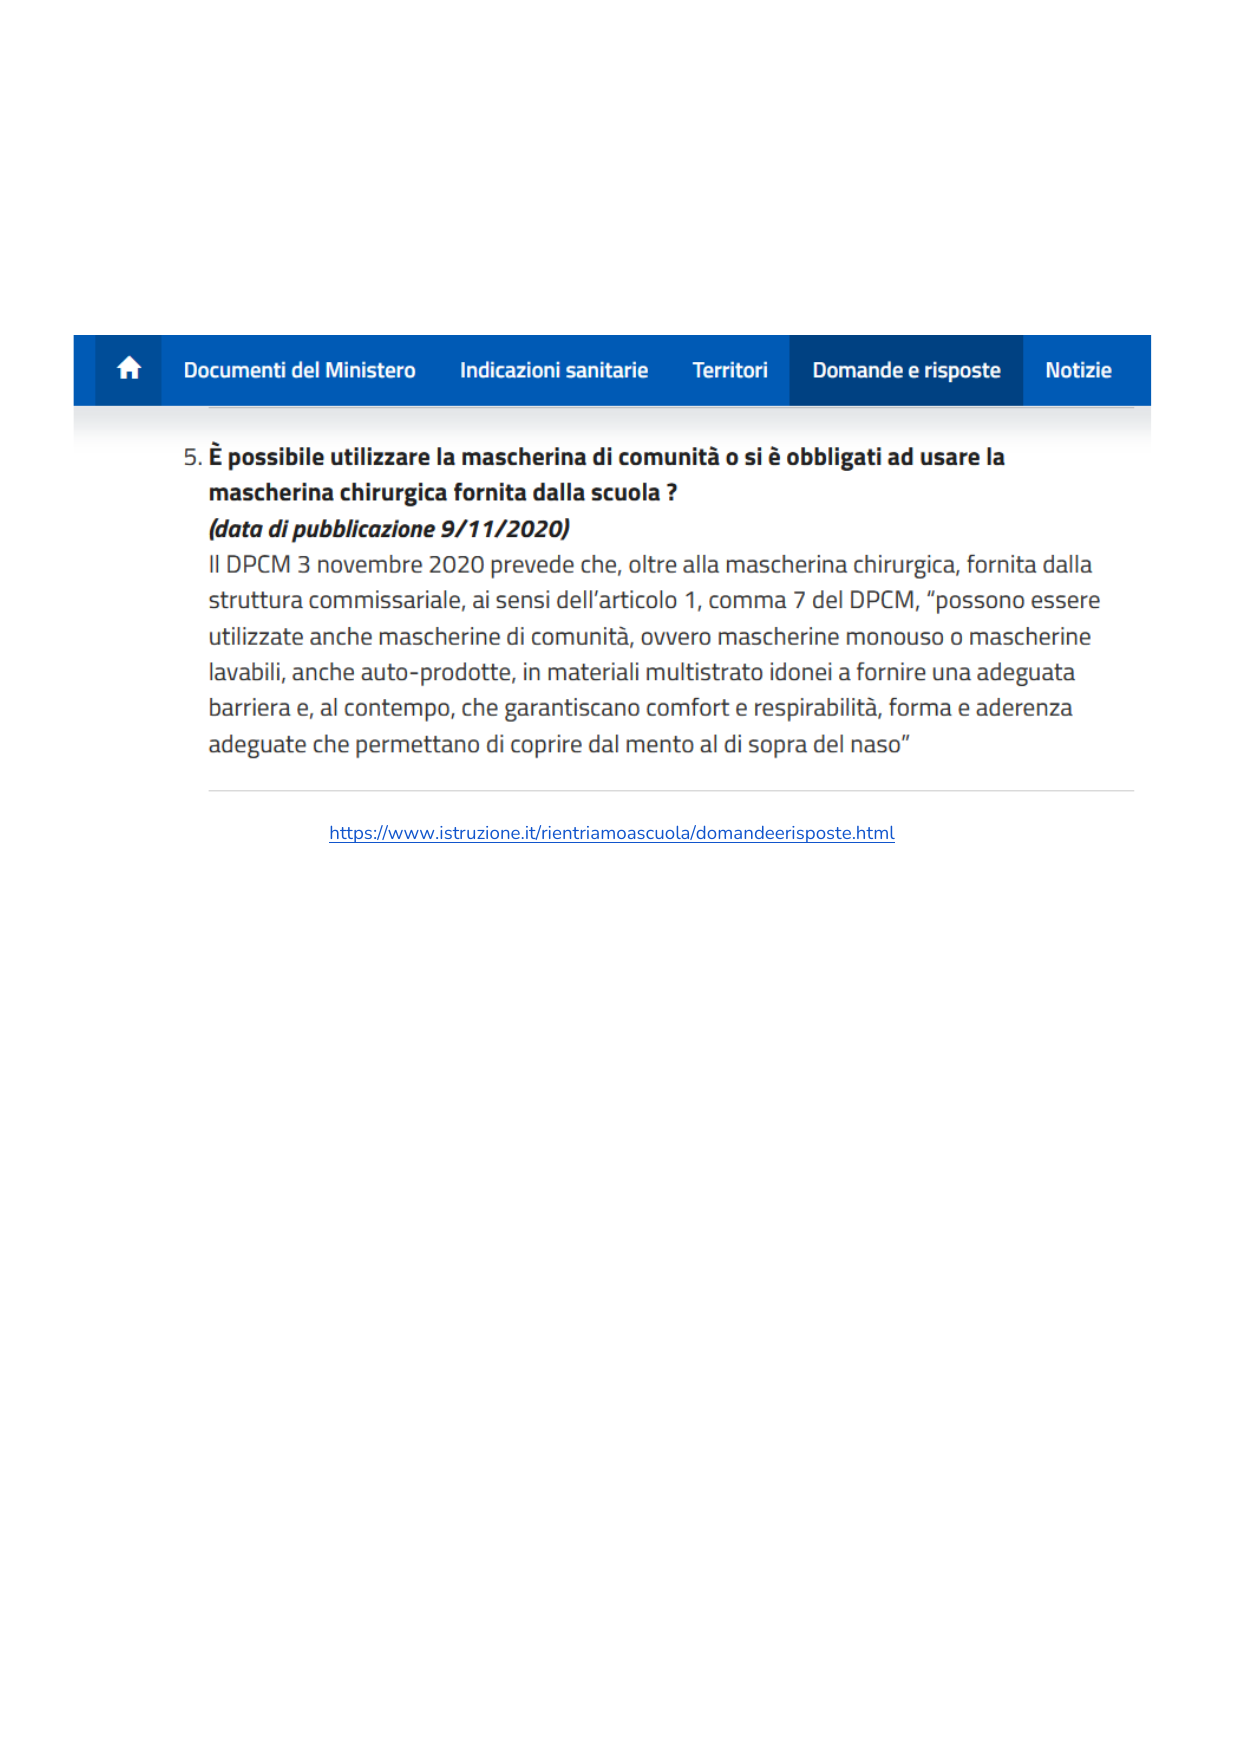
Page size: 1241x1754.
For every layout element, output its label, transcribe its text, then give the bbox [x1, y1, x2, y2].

text https://www.istruzione.it/rientriamoascuola/domandeerisposte.html [73, 821, 1151, 846]
picture [73, 335, 1152, 821]
